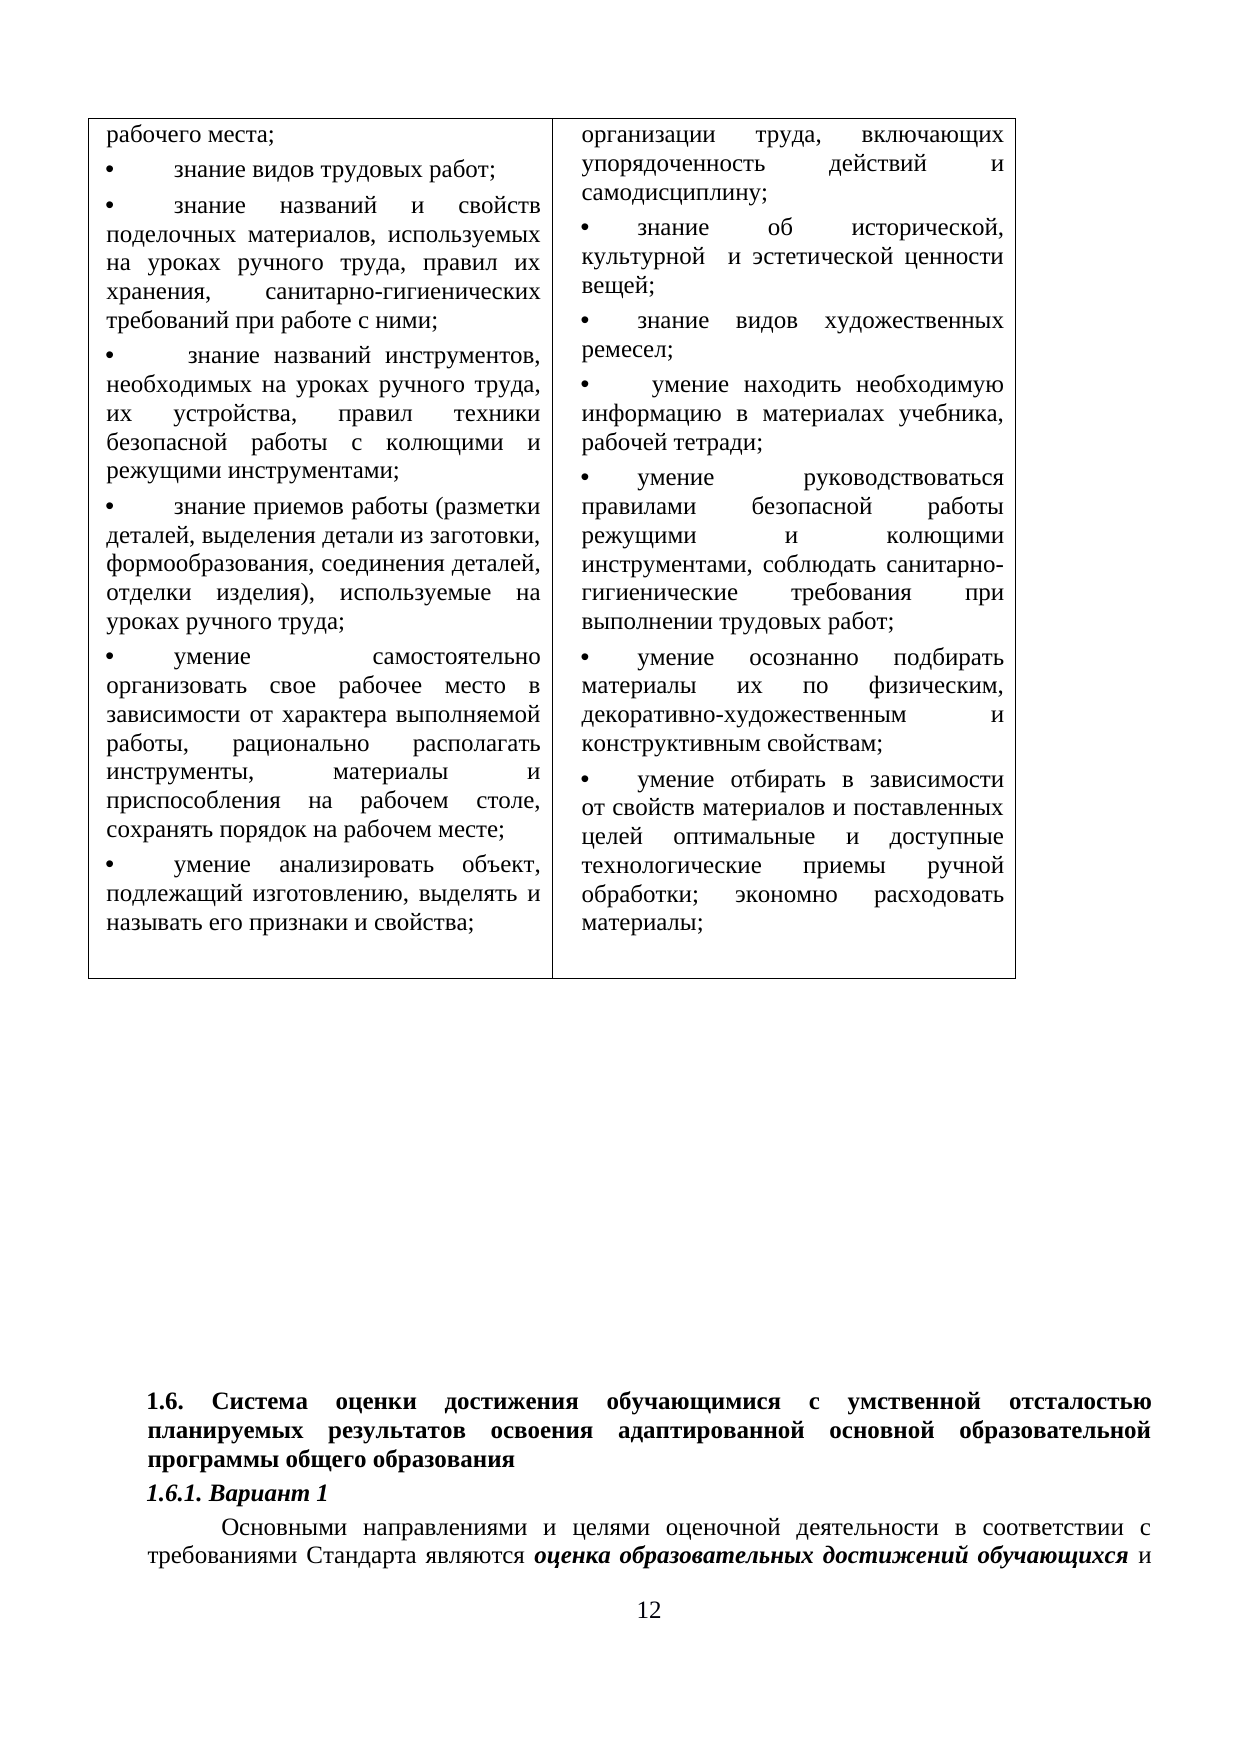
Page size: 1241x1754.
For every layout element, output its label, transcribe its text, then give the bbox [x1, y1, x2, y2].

text 1.6.1. Вариант 1 [146, 1478, 1152, 1506]
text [147, 1512, 1152, 1569]
text 1.6. Система оценки достижения обучающимися с умственной отсталостью планируемых результатов освоения адаптированной основной образовательной программы общего образования [146, 1386, 1152, 1472]
